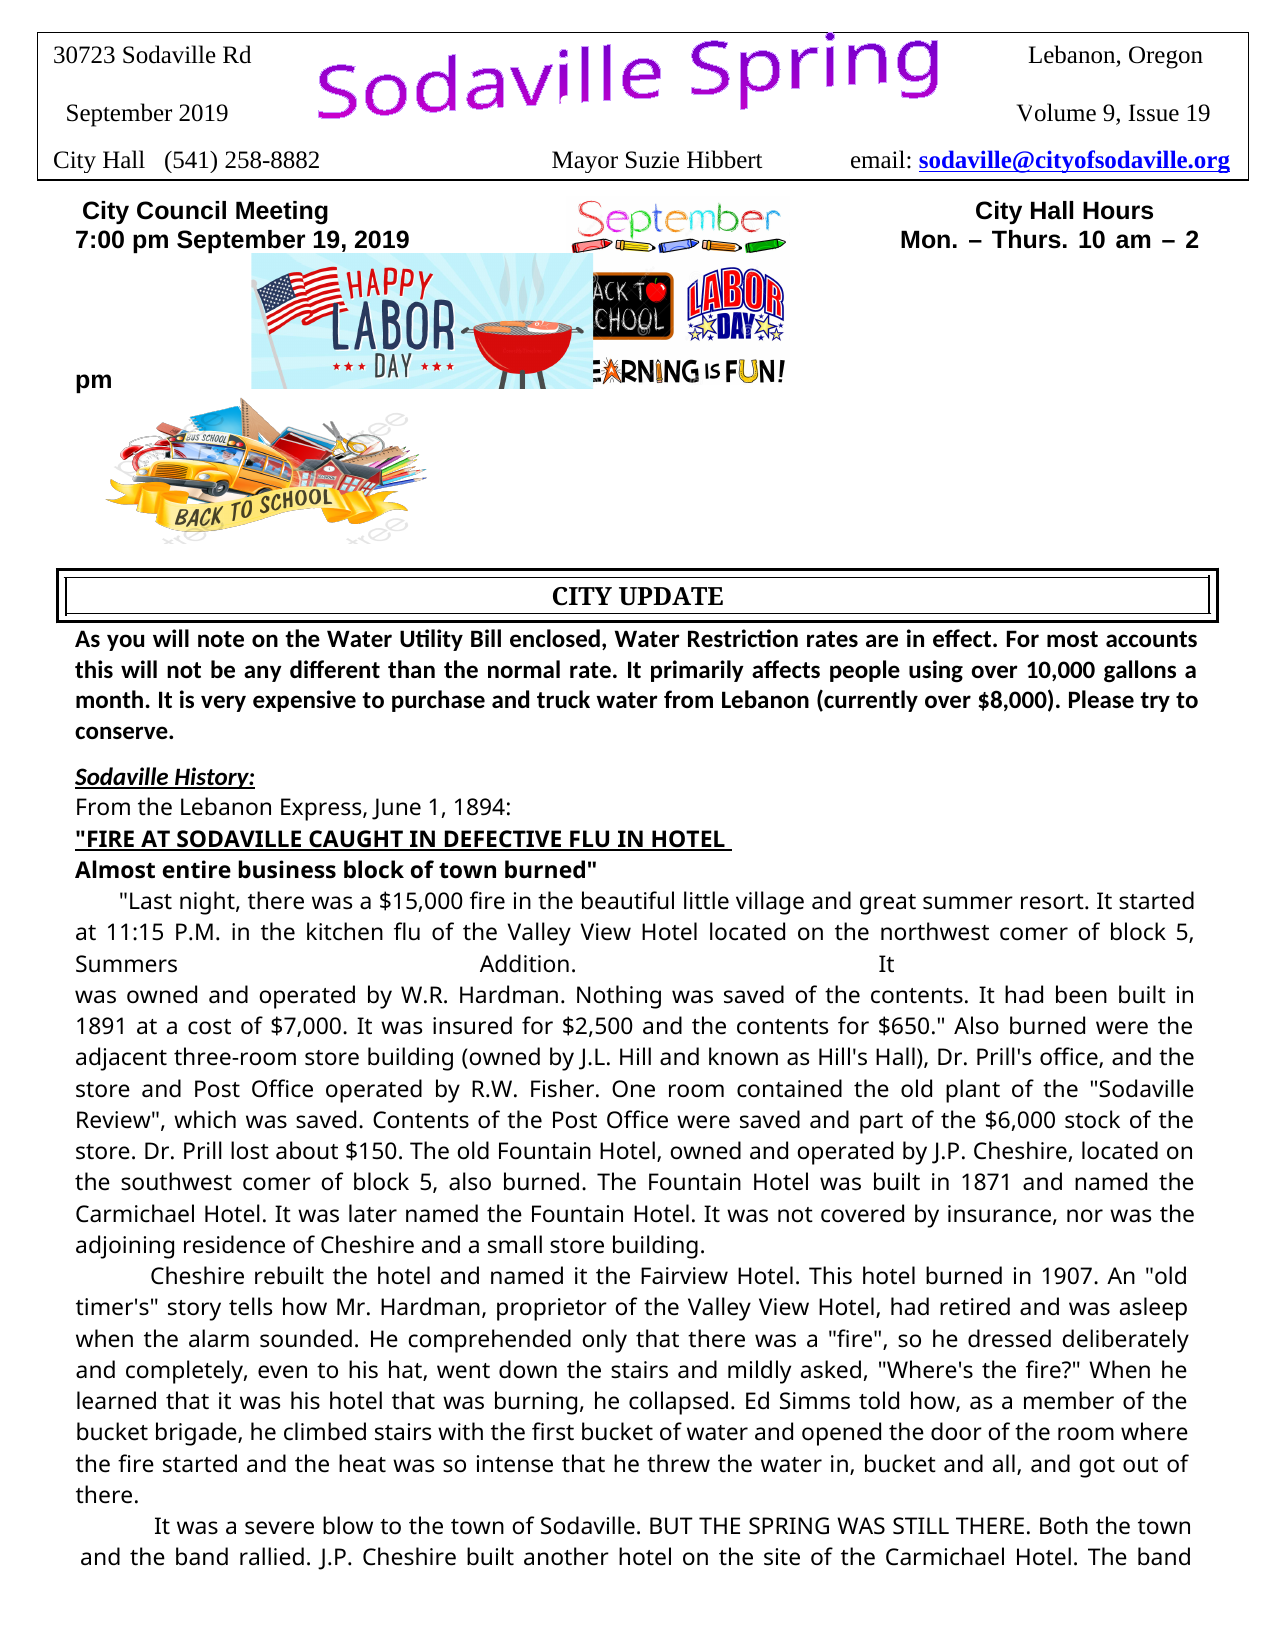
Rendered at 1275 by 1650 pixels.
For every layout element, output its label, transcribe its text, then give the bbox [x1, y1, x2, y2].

picture [251, 253, 594, 389]
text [80, 1510, 1194, 1573]
text Cheshire rebuilt the hotel and named it the Fairview Hotel. This hotel burned in 1907. An "old timer's" story tells how Mr. Hardman, proprietor of the Valley View Hotel, had retired and was asleep when the alarm sounded. He comprehended only that there was a "fire", so he dressed deliberately and completely, even to his hat, went down the stairs and mildly asked, "Where's the fire?" When he learned that it was his hotel that was burning, he collapsed. Ed Simms told how, as a member of the bucket brigade, he climbed stairs with the first bucket of water and opened the door of the room where the fire started and the heat was so intense that he threw the water in, bucket and all, and got out of there. [75, 1260, 1190, 1510]
text From the Lebanon Express, June 1, 1894: [75, 791, 1196, 823]
text "FIRE AT SODAVILLE CAUGHT IN DEFECTIVE FLU IN HOTEL Almost entire business block of town burned" [75, 823, 1196, 885]
text "Last night, there was a $15,000 fire in the beautiful little village and great summer resort. It started at 11:15 P.M. in the kitchen flu of the Valley View Hotel located on the northwest comer of block 5, Summers Addition. It was owned and operated by W.R. Hardman. Nothing was saved of the contents. It had been built in 1891 at a cost of $7,000. It was insured for $2,500 and the contents for $650." Also burned were the adjacent three-room store building (owned by J.L. Hill and known as Hill's Hall), Dr. Prill's office, and the store and Post Office operated by R.W. Fisher. One room contained the old plant of the "Sodaville Review", which was saved. Contents of the Post Office were saved and part of the $6,000 stock of the store. Dr. Prill lost about $150. The old Fountain Hotel, owned and operated by J.P. Cheshire, located on the southwest comer of block 5, also burned. The Fountain Hotel was built in 1871 and named the Carmichael Hotel. It was later named the Fountain Hotel. It was not covered by insurance, nor was the adjoining residence of Cheshire and a small store building. [75, 885, 1196, 1260]
picture [75, 393, 446, 544]
text As you will note on the Water Utility Bill enclosed, Water Restriction rates are in effect. For most accounts this will not be any different than the normal rate. It primarily affects people using over 10,000 gallons a month. It is very expensive to purchase and truck water from Lebanon (currently over $8,000). Please try to conserve. [75, 623, 1200, 746]
text CITY UPDATE [59, 571, 1216, 620]
text Sodaville History: [75, 761, 1200, 791]
text City Council Meeting City Hall Hours [75, 196, 1200, 225]
